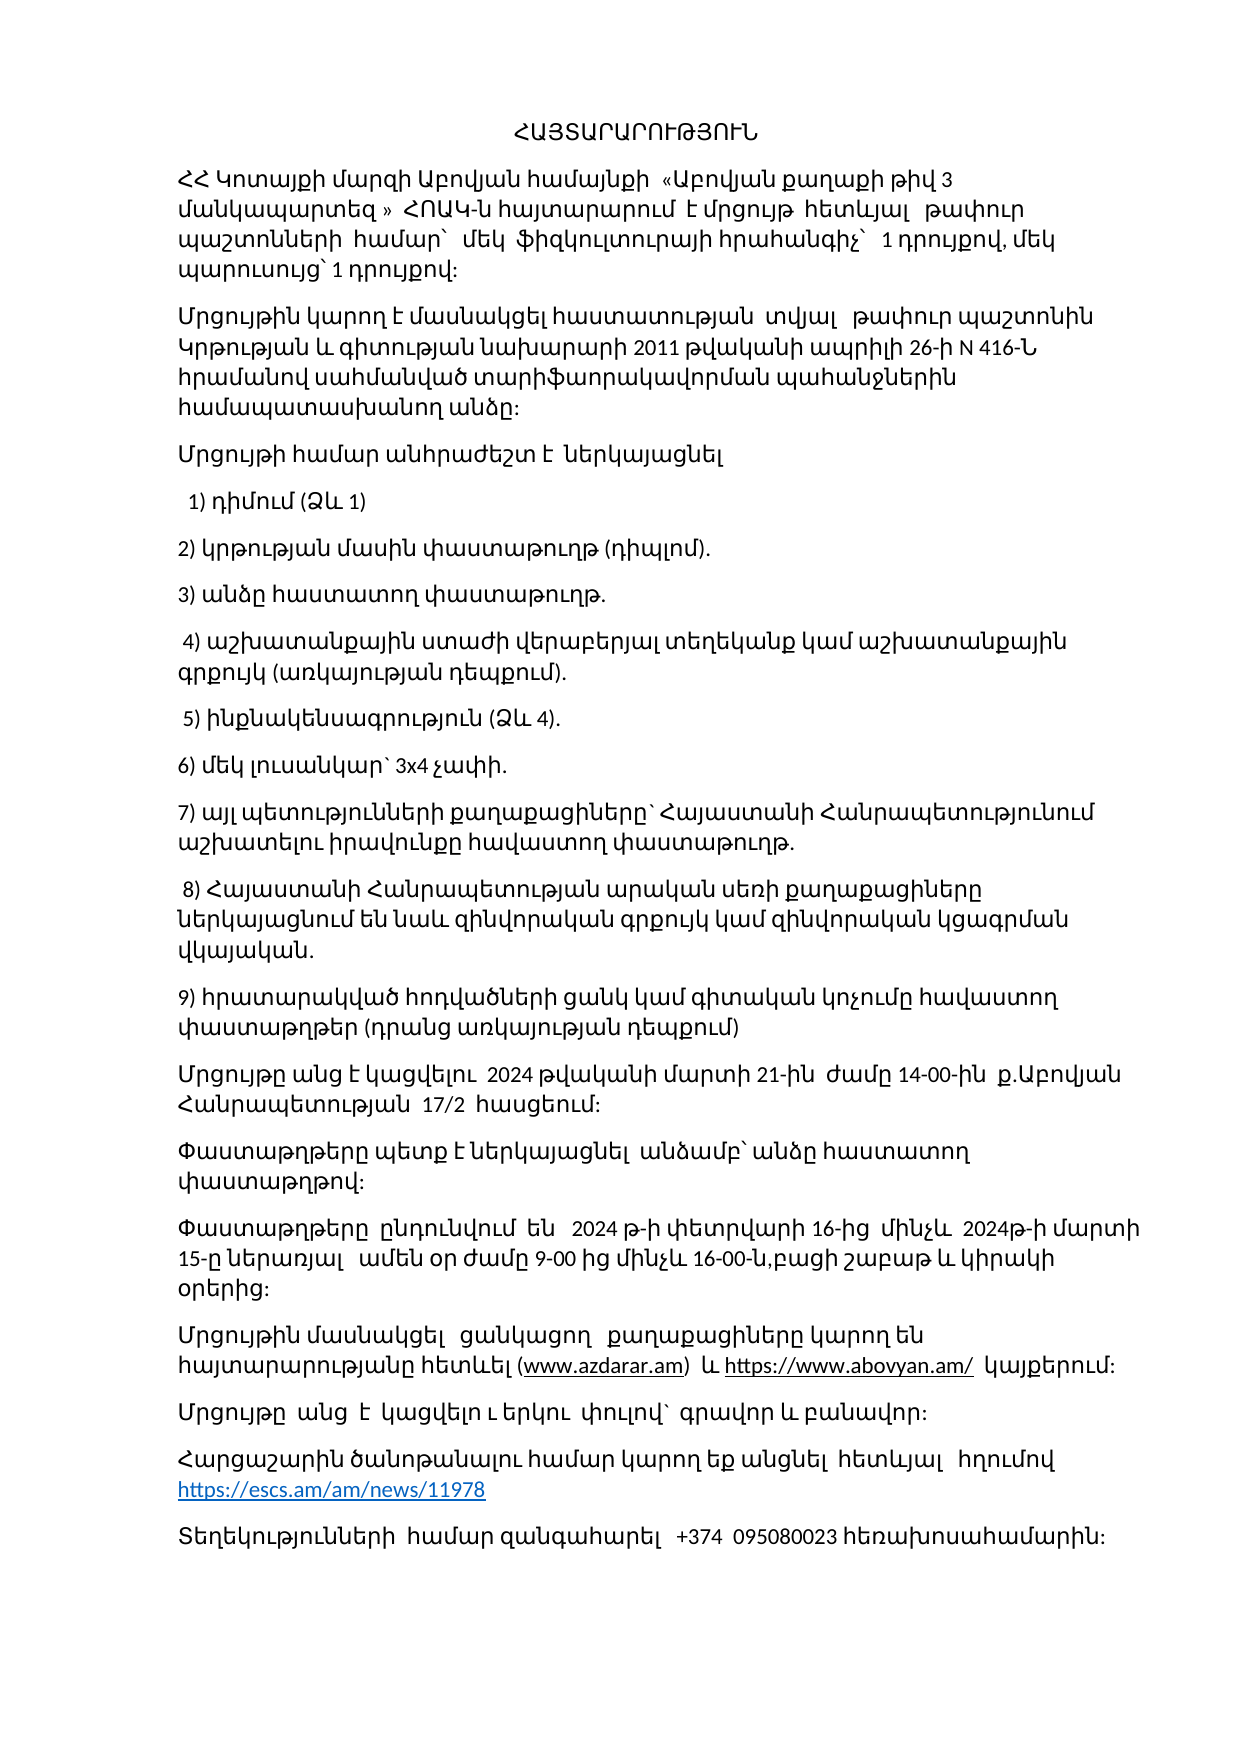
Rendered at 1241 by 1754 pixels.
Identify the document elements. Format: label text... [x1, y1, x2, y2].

text 8) Հայաստանի Հանրապետության արական սեռի քաղաքացիները ներկայացնում են նաև զինվորական գրքույկ կամ զինվորական կցագրման վկայական. [177, 875, 1152, 964]
text Տեղեկությունների համար զանգահարել +374 095080023 հեռախոսահամարին: [177, 1522, 1152, 1550]
text Մրցույթը անց է կացվելու 2024 թվականի մարտի 21-ին ժամը 14-00-ին ք.Աբովյան Հանրապետության 17/2 հասցեում: [177, 1060, 1152, 1118]
text Մրցույթին կարող է մասնակցել հաստատության տվյալ թափուր պաշտոնին Կրթության և գիտության նախարարի 2011 թվականի ապրիլի 26-ի N 416-Ն հրամանով սահմանված տարիֆաորակավորման պահանջներին համապատասխանող անձը: [177, 302, 1152, 421]
text 7) այլ պետությունների քաղաքացիները` Հայաստանի Հանրապետությունում աշխատելու իրավունքը հավաստող փաստաթուղթ. [177, 798, 1152, 857]
text 3) անձը հաստատող փաստաթուղթ. [177, 581, 1152, 609]
text 6) մեկ լուսանկար` 3x4 չափի. [177, 751, 1152, 779]
text Հարցաշարին ծանոթանալու համար կարող եք անցնել հետևյալ հղումով https://escs.am/am/news/11978 [177, 1445, 1152, 1503]
text Փաստաթղթերը պետք է ներկայացնել անձամբ՝ անձը հաստատող փաստաթղթով: [177, 1137, 1152, 1195]
text 4) աշխատանքային ստաժի վերաբերյալ տեղեկանք կամ աշխատանքային գրքույկ (առկայության դեպքում). [177, 627, 1152, 686]
text ՀԱՅՏԱՐԱՐՈՒԹՅՈՒՆ [177, 118, 1152, 146]
text Մրցույթը անց է կացվելո ւ երկու փուլով` գրավոր և բանավոր: [177, 1398, 1152, 1426]
text Փաստաթղթերը ընդունվում են 2024 թ-ի փետրվարի 16-ից մինչև 2024թ-ի մարտի 15-ը ներառյալ ամեն օր ժամը 9-00 ից մինչև 16-00-ն,բացի շաբաթ և կիրակի օրերից: [177, 1214, 1152, 1302]
text 2) կրթության մասին փաստաթուղթ (դիպլոմ). [177, 534, 1152, 562]
text 5) ինքնակենսագրություն (Ձև 4). [177, 704, 1152, 733]
text 1) դիմում (Ձև 1) [177, 487, 1152, 515]
text Մրցույթին մասնակցել ցանկացող քաղաքացիները կարող են հայտարարությանը հետևել (www.azdarar.am) և https://www.abovyan.am/ կայքերում: [177, 1321, 1152, 1379]
text 9) հրատարակված հոդվածների ցանկ կամ գիտական կոչումը հավաստող փաստաթղթեր (դրանց առկայության դեպքում) [177, 983, 1152, 1041]
text Մրցույթի համար անհրաժեշտ է ներկայացնել [177, 440, 1152, 468]
text ՀՀ Կոտայքի մարզի Աբովյան համայնքի «Աբովյան քաղաքի թիվ 3 մանկապարտեզ » ՀՈԱԿ-ն հայտարարում է մրցույթ հետևյալ թափուր պաշտոնների համար՝ մեկ ֆիզկուլտուրայի հրահանգիչ՝ 1 դրույքով, մեկ պարուսույց՝ 1 դրույքով: [177, 165, 1152, 284]
